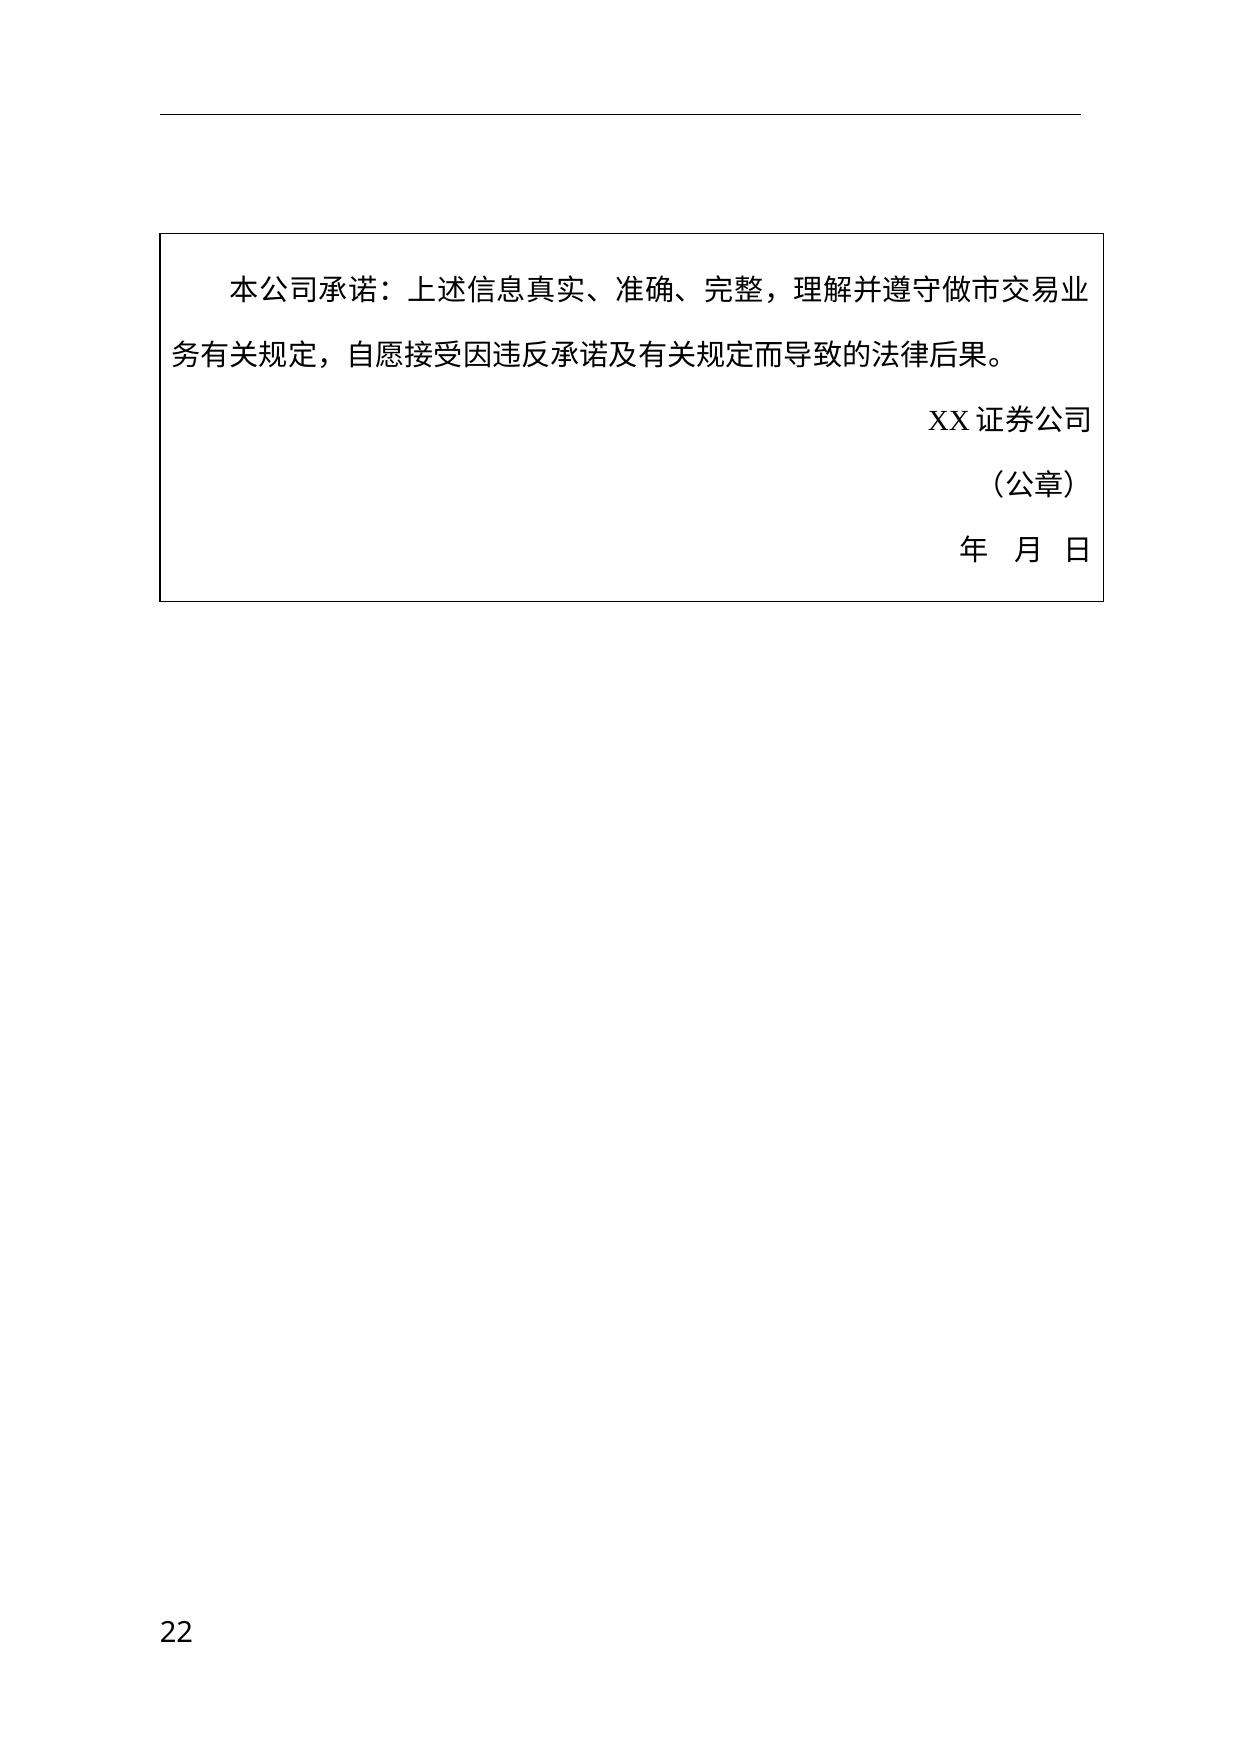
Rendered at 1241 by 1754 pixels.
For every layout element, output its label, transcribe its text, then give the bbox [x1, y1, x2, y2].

table_cell 本公司承诺：上述信息真实、准确、完整，理解并遵守做市交易业务有关规定，自愿接受因违反承诺及有关规定而导致的法律后果。 XX证券公司 （公章） 年 月 日 [161, 234, 1103, 601]
